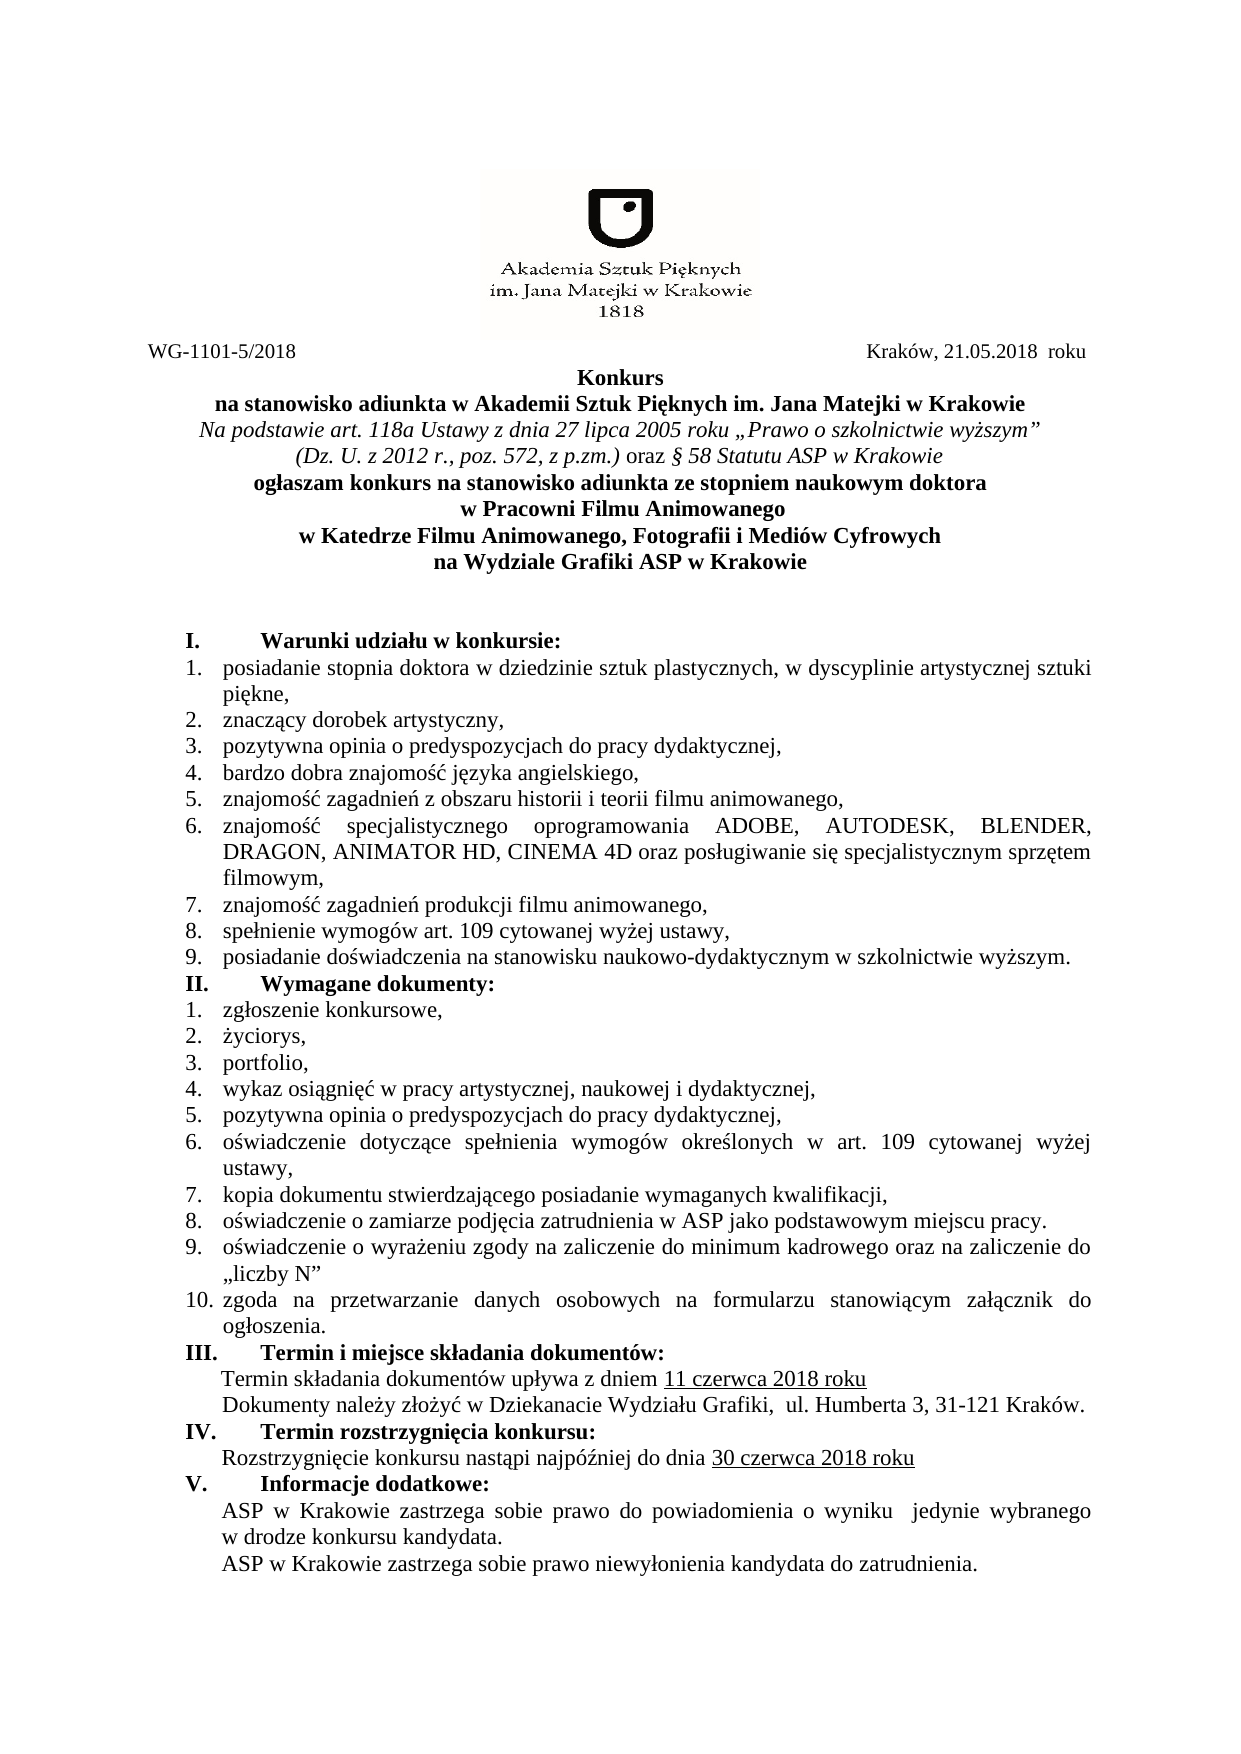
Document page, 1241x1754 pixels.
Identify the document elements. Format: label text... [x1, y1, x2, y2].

list oświadczenie dotyczące spełnienia wymogów określonych w art. 109 cytowanej wyżej ustawy, [185, 1128, 1093, 1181]
text Rozstrzygnięcie konkursu nastąpi najpóźniej do dnia 30 czerwca 2018 roku [221, 1444, 1093, 1471]
list oświadczenie o zamiarze podjęcia zatrudnienia w ASP jako podstawowym miejscu pracy. [185, 1207, 1093, 1233]
list kopia dokumentu stwierdzającego posiadanie wymaganych kwalifikacji, [185, 1181, 1093, 1207]
list zgoda na przetwarzanie danych osobowych na formularzu stanowiącym załącznik do ogłoszenia. [185, 1286, 1093, 1339]
list pozytywna opinia o predyspozycjach do pracy dydaktycznej, [185, 733, 1093, 759]
list znaczący dorobek artystyczny, [185, 706, 1093, 733]
text WG-1101-5/2018 Kraków, 21.05.2018 roku [148, 339, 1093, 363]
text w Katedrze Filmu Animowanego, Fotografii i Mediów Cyfrowych [148, 522, 1093, 548]
text ASP w Krakowie zastrzega sobie prawo do powiadomienia o wyniku jedynie wybranego w drodze konkursu kandydata. [221, 1497, 1093, 1549]
text Konkurs [148, 363, 1093, 390]
list znajomość zagadnień produkcji filmu animowanego, [185, 891, 1093, 917]
list bardzo dobra znajomość języka angielskiego, [185, 759, 1093, 785]
text ASP w Krakowie zastrzega sobie prawo niewyłonienia kandydata do zatrudnienia. [221, 1549, 1093, 1576]
text w Pracowni Filmu Animowanego [148, 495, 1093, 522]
list oświadczenie o wyrażeniu zgody na zaliczenie do minimum kadrowego oraz na zaliczenie do „liczby N” [185, 1233, 1093, 1286]
list pozytywna opinia o predyspozycjach do pracy dydaktycznej, [185, 1102, 1093, 1128]
list życiorys, [185, 1022, 1093, 1049]
list portfolio, [185, 1049, 1093, 1075]
list Termin i miejsce składania dokumentów: [185, 1339, 1093, 1365]
list wykaz osiągnięć w pracy artystycznej, naukowej i dydaktycznej, [185, 1075, 1093, 1102]
list posiadanie doświadczenia na stanowisku naukowo-dydaktycznym w szkolnictwie wyższym. [185, 943, 1093, 970]
list Informacje dodatkowe: [185, 1471, 1093, 1497]
list znajomość specjalistycznego oprogramowania ADOBE, AUTODESK, BLENDER, DRAGON, ANIMATOR HD, CINEMA 4D oraz posługiwanie się specjalistycznym sprzętem filmowym, [185, 812, 1093, 891]
list znajomość zagadnień z obszaru historii i teorii filmu animowanego, [185, 785, 1093, 812]
text Na podstawie art. 118a Ustawy z dnia 27 lipca 2005 roku „Prawo o szkolnictwie wyższym” [148, 416, 1093, 443]
text (Dz. U. z 2012 r., poz. 572, z p.zm.) oraz § 58 Statutu ASP w Krakowie [148, 443, 1093, 469]
list Wymagane dokumenty: [185, 970, 1093, 996]
picture [480, 169, 760, 340]
list Warunki udziału w konkursie: [185, 627, 1093, 653]
text Dokumenty należy złożyć w Dziekanacie Wydziału Grafiki, ul. Humberta 3, 31-121 Kraków. [148, 1391, 1093, 1418]
list Termin rozstrzygnięcia konkursu: [185, 1418, 1093, 1444]
text na Wydziale Grafiki ASP w Krakowie [148, 548, 1093, 574]
list zgłoszenie konkursowe, [185, 996, 1093, 1022]
text na stanowisko adiunkta w Akademii Sztuk Pięknych im. Jana Matejki w Krakowie [148, 390, 1093, 416]
list spełnienie wymogów art. 109 cytowanej wyżej ustawy, [185, 917, 1093, 943]
text ogłaszam konkurs na stanowisko adiunkta ze stopniem naukowym doktora [148, 469, 1093, 495]
text Termin składania dokumentów upływa z dniem 11 czerwca 2018 roku [148, 1365, 1093, 1391]
list posiadanie stopnia doktora w dziedzinie sztuk plastycznych, w dyscyplinie artystycznej sztuki piękne, [185, 653, 1093, 706]
